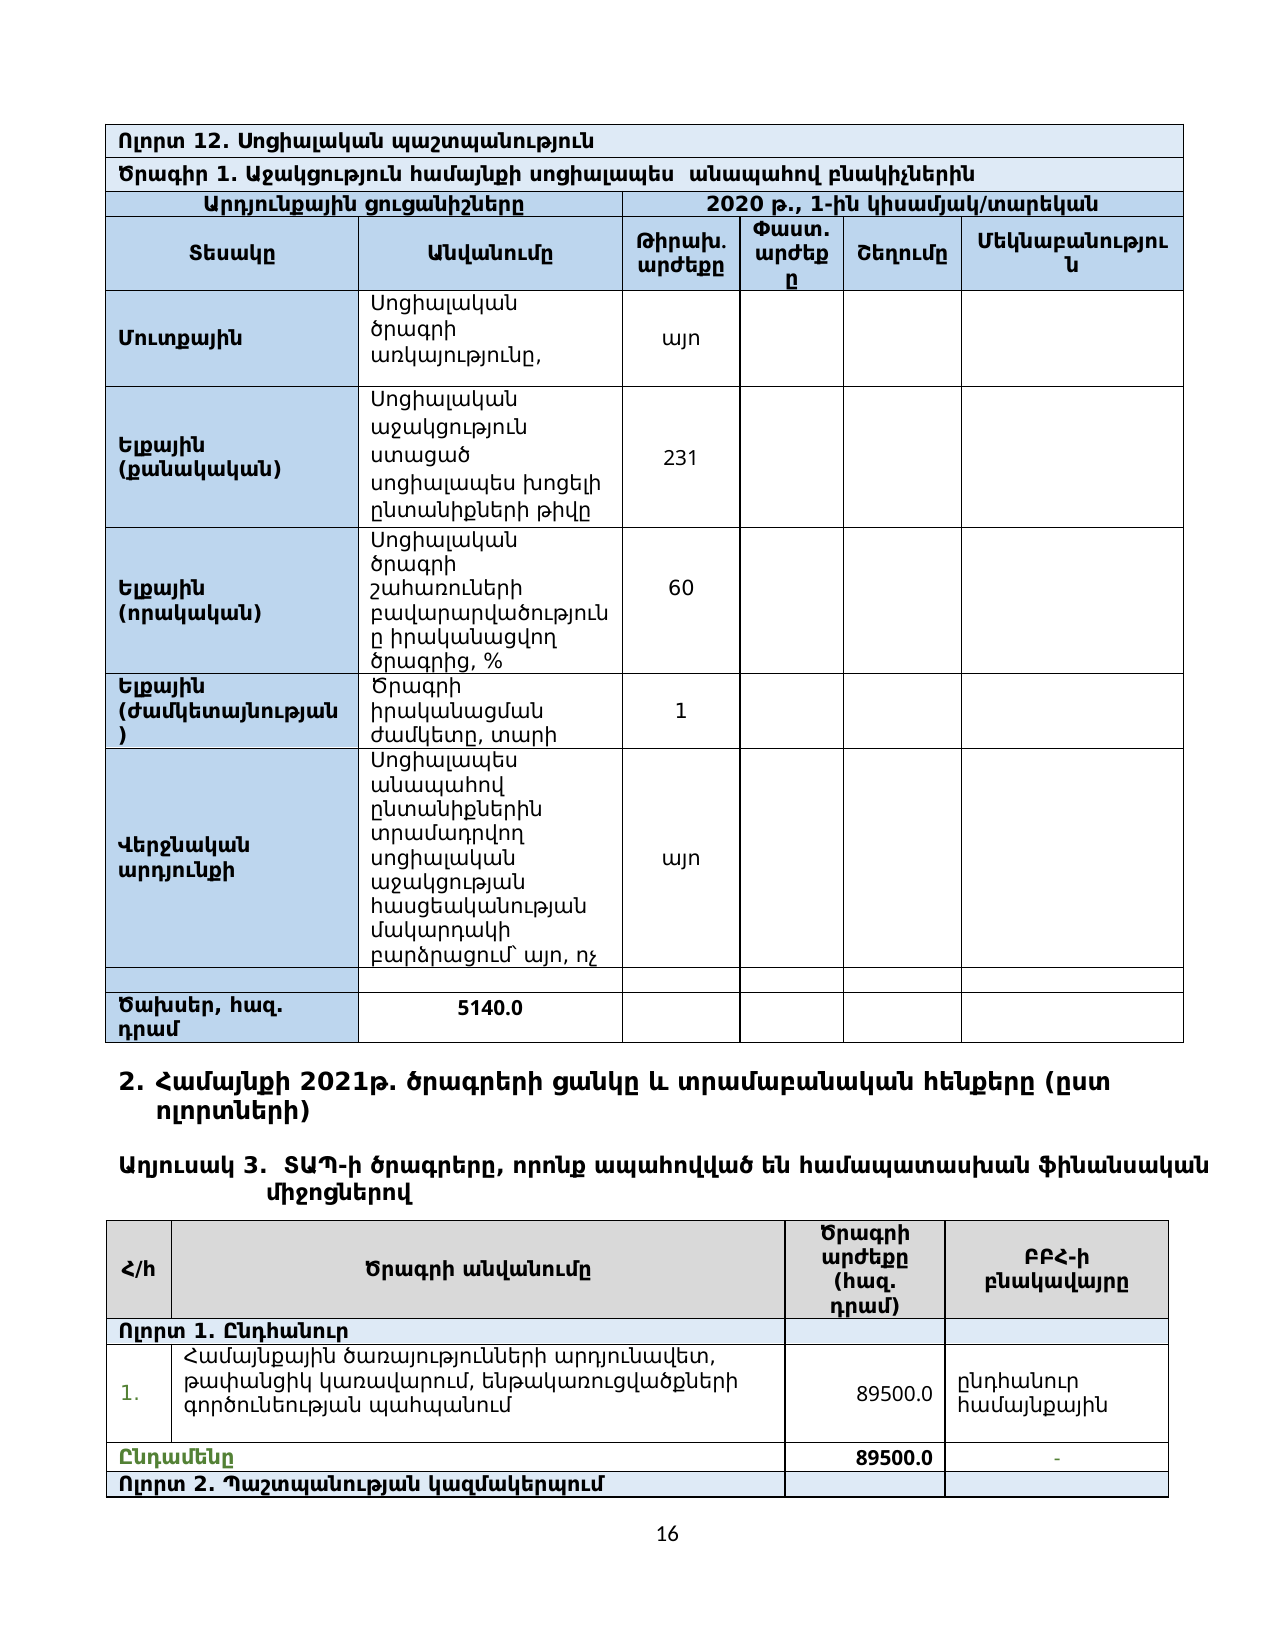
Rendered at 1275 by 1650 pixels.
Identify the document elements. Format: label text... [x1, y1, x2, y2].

table_header ԲԲՀ-ի բնակավայրը [946, 1221, 1168, 1318]
table_cell [107, 1345, 171, 1442]
table_cell 89500.0 [786, 1443, 944, 1471]
table_header Ծրագրի անվանումը [172, 1221, 784, 1318]
table_cell Ոլորտ 1. Ընդհանուր [107, 1319, 784, 1343]
table_cell [946, 1472, 1168, 1496]
table_cell Ոլորտ 2. Պաշտպանության կազմակերպում [107, 1472, 784, 1496]
table_cell - [946, 1443, 1168, 1471]
table_cell Ընդամենը [107, 1443, 784, 1471]
table_cell 89500.0 [786, 1345, 944, 1442]
table_header Ծրագրի արժեքը (հազ. դրամ) [786, 1221, 944, 1318]
table_cell [786, 1472, 944, 1496]
text Աղյուսակ 3. ՏԱՊ-ի ծրագրերը, որոնք ապահովված են համապատասխան ֆինանսական միջոցներով [118, 1152, 1216, 1205]
table_cell [946, 1319, 1168, 1343]
table_cell [786, 1319, 944, 1343]
subtitle Համայնքի 2021թ. ծրագրերի ցանկը և տրամաբանական հենքերը (ըստ ոլորտների) [118, 1067, 1216, 1125]
table_cell ընդհանուր համայնքային [946, 1345, 1168, 1442]
table_header Հ/հ [107, 1221, 171, 1318]
table_cell Համայնքային ծառայությունների արդյունավետ, թափանցիկ կառավարում, ենթակառուցվածքների գործունեության պահպանում [172, 1345, 784, 1442]
